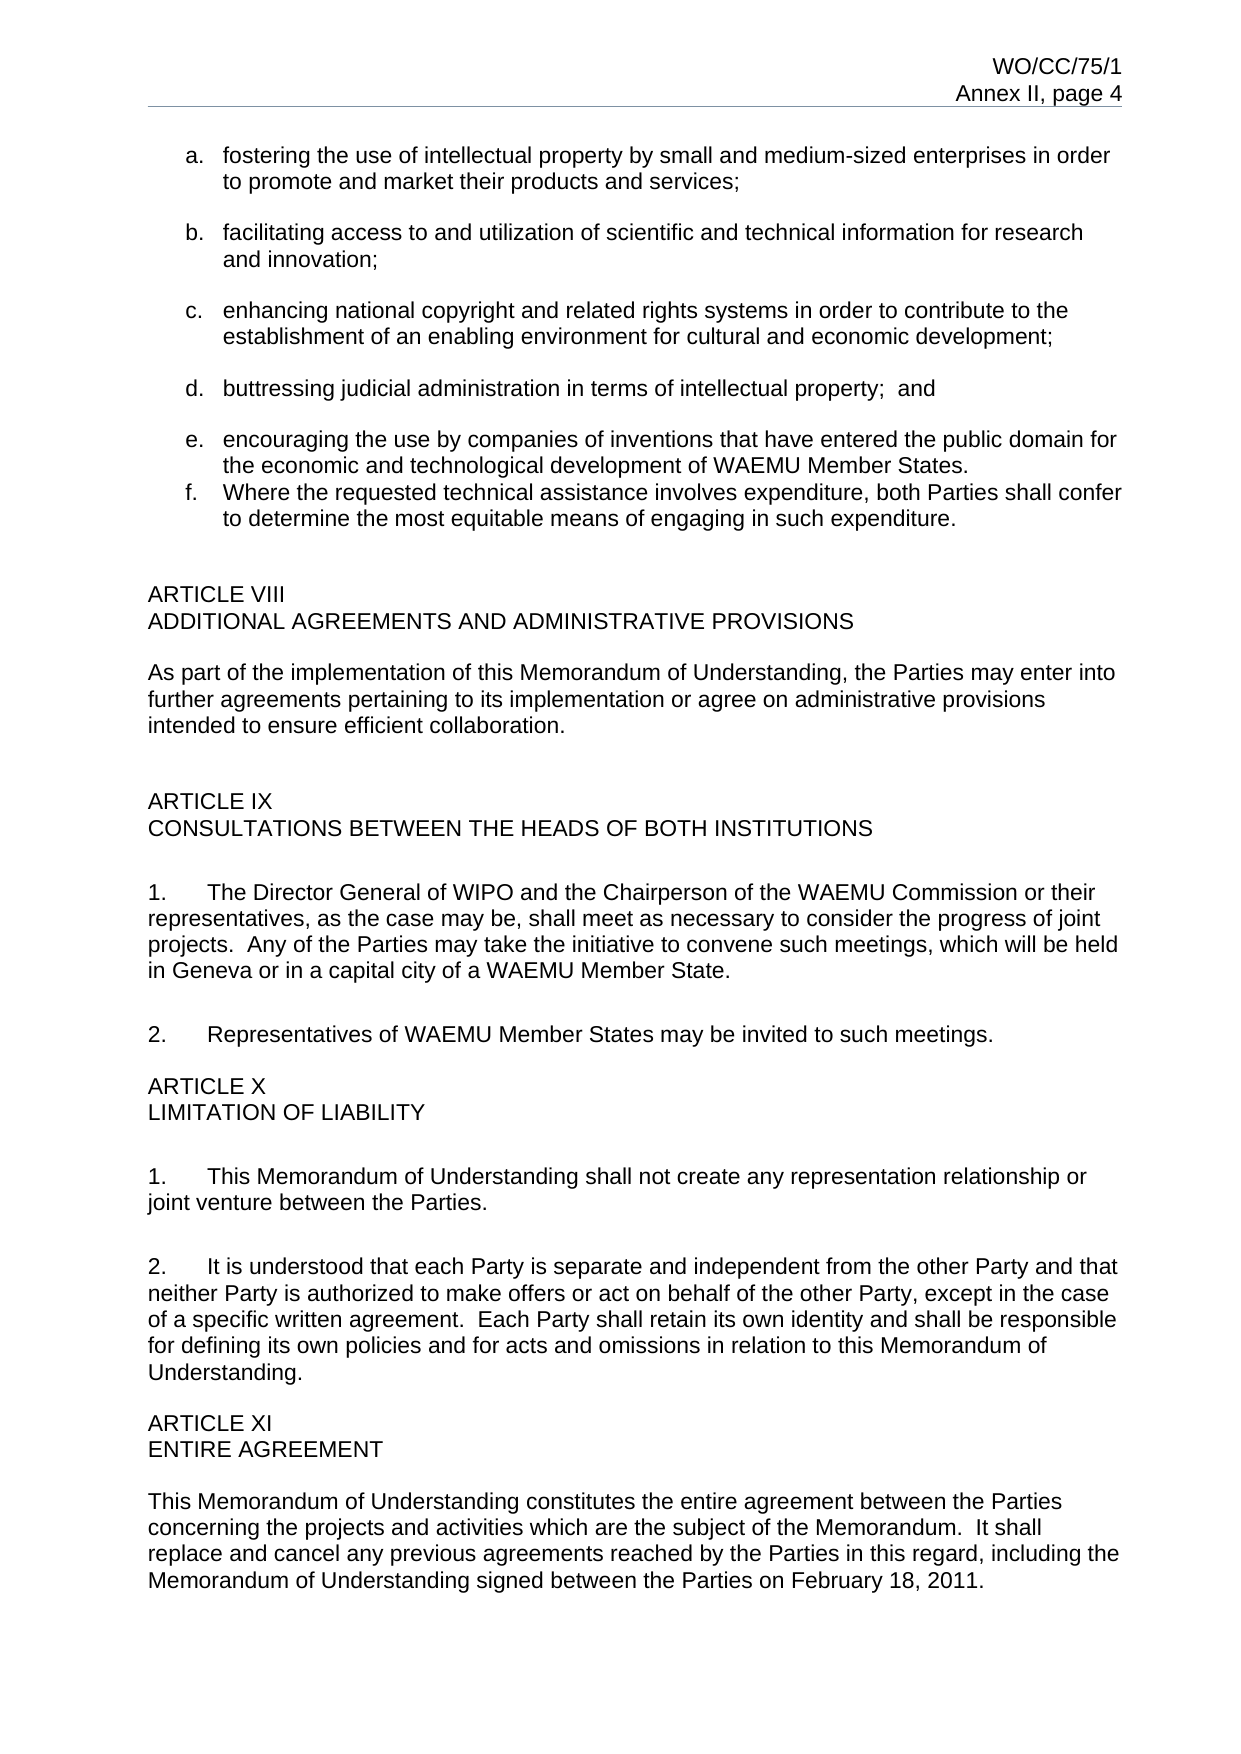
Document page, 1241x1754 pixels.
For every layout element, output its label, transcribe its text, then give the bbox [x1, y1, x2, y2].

list facilitating access to and utilization of scientific and technical information for research and innovation; [185, 219, 1122, 272]
list enhancing national copyright and related rights systems in order to contribute to the establishment of an enabling environment for cultural and economic development; [185, 297, 1122, 350]
text This Memorandum of Understanding constitutes the entire agreement between the Parties concerning the projects and activities which are the subject of the Memorandum. It shall replace and cancel any previous agreements reached by the Parties in this regard, including the Memorandum of Understanding signed between the Parties on February 18, 2011. [148, 1488, 1122, 1593]
list Where the requested technical assistance involves expenditure, both Parties shall confer to determine the most equitable means of engaging in such expenditure. [185, 479, 1122, 531]
list Representatives of WAEMU Member States may be invited to such meetings. [148, 1021, 1122, 1048]
list This Memorandum of Understanding shall not create any representation relationship or joint venture between the Parties. [148, 1163, 1122, 1216]
subtitle ARTICLE IX CONSULTATIONS BETWEEN THE HEADS OF BOTH INSTITUTIONS [148, 788, 1122, 841]
list fostering the use of intellectual property by small and medium-sized enterprises in order to promote and market their products and services; [185, 142, 1122, 194]
subtitle ARTICLE VIII ADDITIONAL AGREEMENTS AND ADMINISTRATIVE PROVISIONS [148, 581, 1122, 634]
list It is understood that each Party is separate and independent from the other Party and that neither Party is authorized to make offers or act on behalf of the other Party, except in the case of a specific written agreement. Each Party shall retain its own identity and shall be responsible for defining its own policies and for acts and omissions in relation to this Memorandum of Understanding. [148, 1253, 1122, 1385]
subtitle ARTICLE XI ENTIRE AGREEMENT [148, 1410, 1122, 1463]
text As part of the implementation of this Memorandum of Understanding, the Parties may enter into further agreements pertaining to its implementation or agree on administrative provisions intended to ensure efficient collaboration. [148, 659, 1122, 738]
list The Director General of WIPO and the Chairperson of the WAEMU Commission or their representatives, as the case may be, shall meet as necessary to consider the progress of joint projects. Any of the Parties may take the initiative to convene such meetings, which will be held in Geneva or in a capital city of a WAEMU Member State. [148, 878, 1122, 984]
list encouraging the use by companies of inventions that have entered the public domain for the economic and technological development of WAEMU Member States. [185, 426, 1122, 479]
subtitle ARTICLE X LIMITATION OF LIABILITY [148, 1073, 1122, 1125]
list buttressing judicial administration in terms of intellectual property; and [185, 375, 1122, 401]
